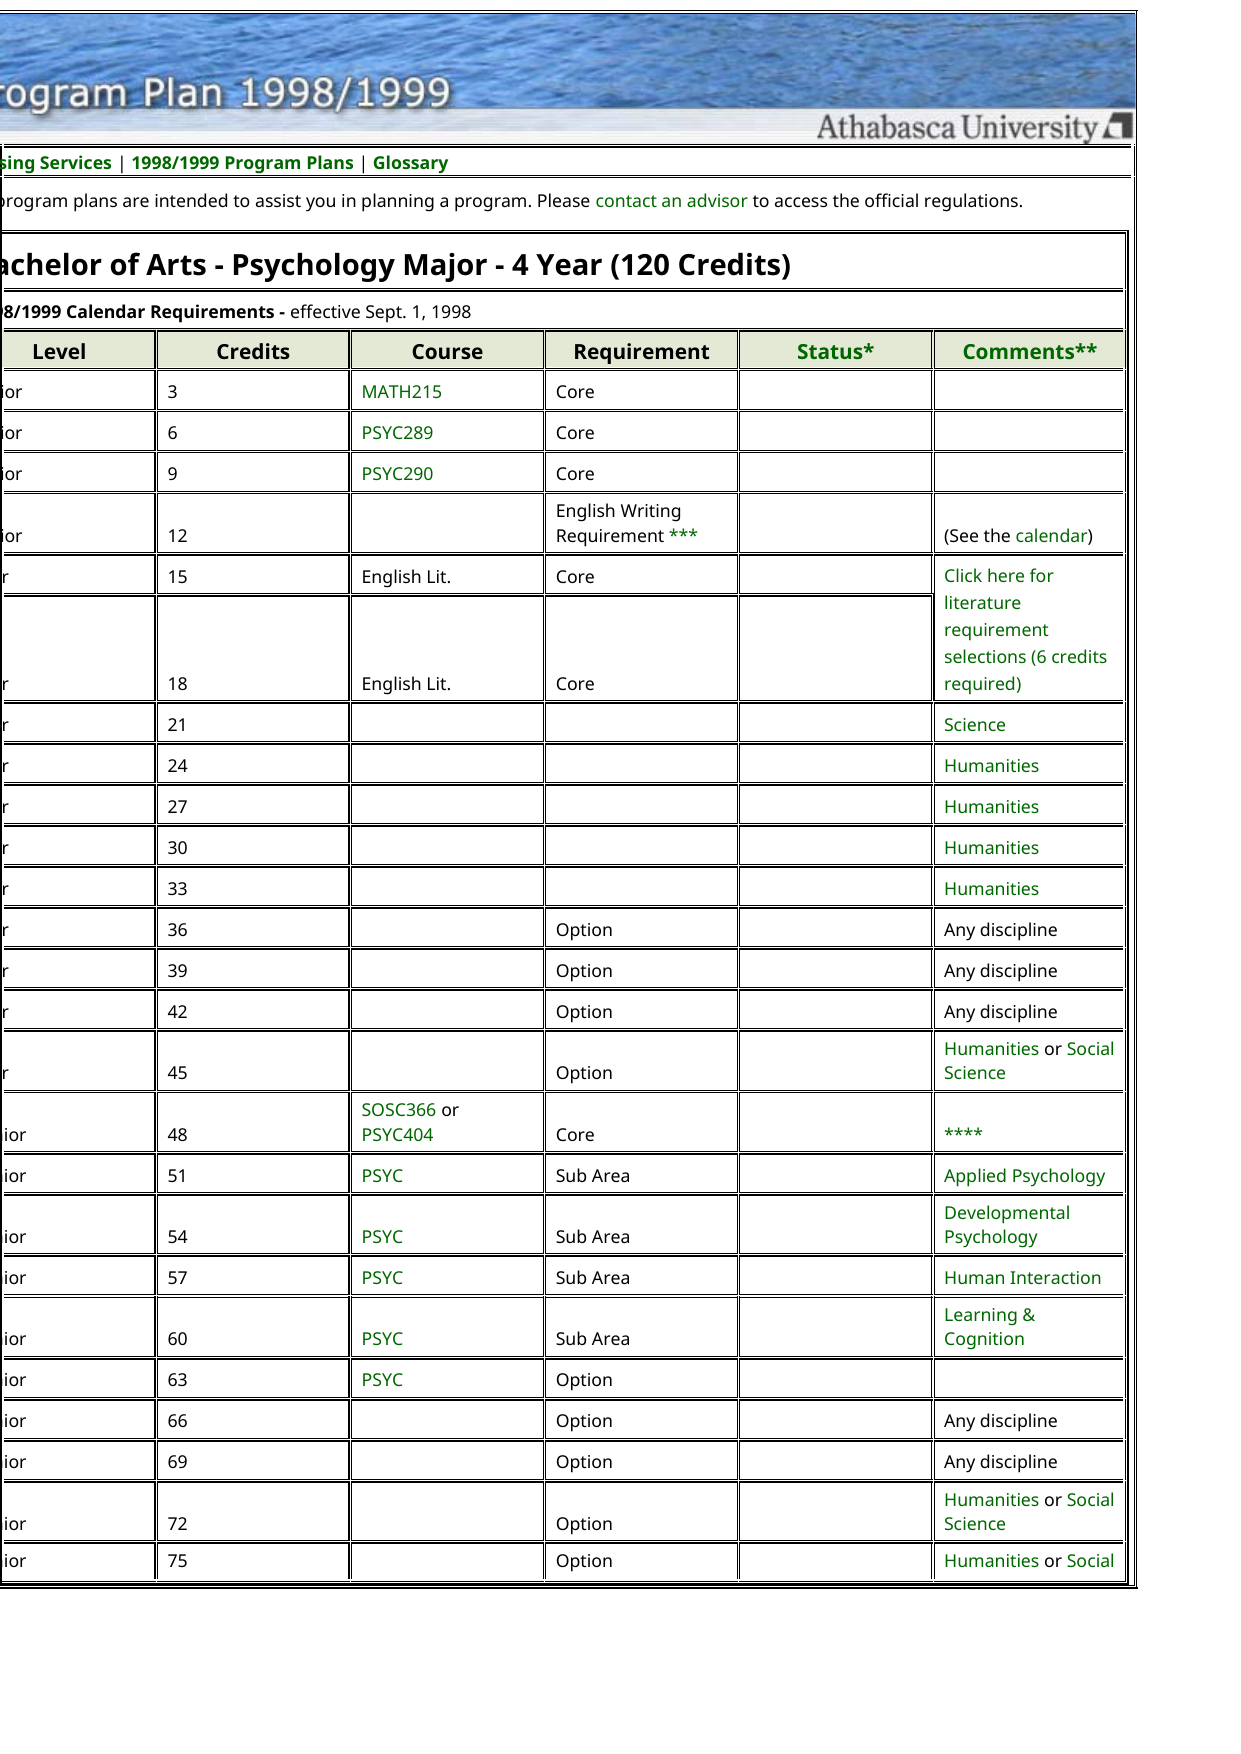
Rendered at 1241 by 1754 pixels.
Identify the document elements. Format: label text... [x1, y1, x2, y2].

table_cell Advising Services | 1998/1999 Program Plans | Glossary [0, 144, 1136, 174]
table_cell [2, 175, 1134, 1585]
picture [0, 14, 1136, 144]
